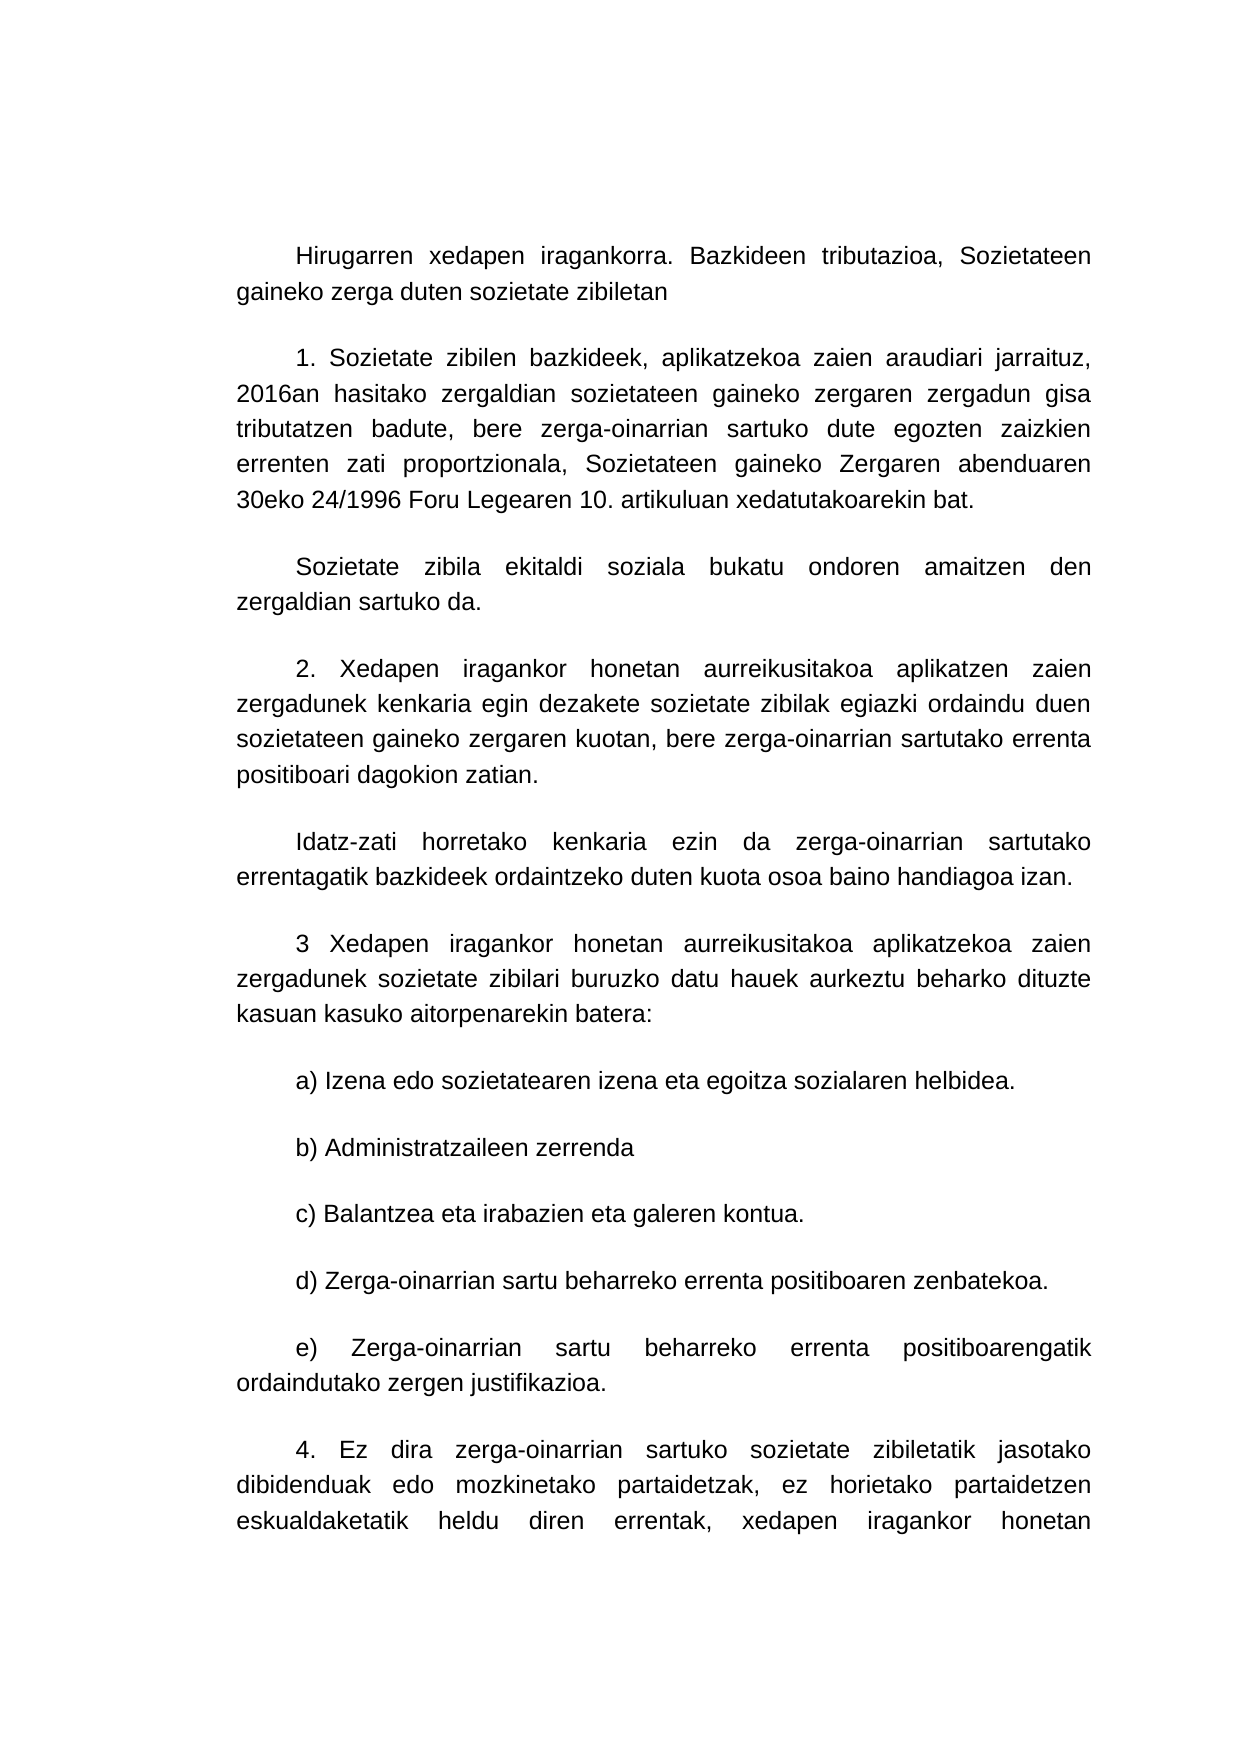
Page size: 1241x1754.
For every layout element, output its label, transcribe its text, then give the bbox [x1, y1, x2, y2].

text d) Zerga-oinarrian sartu beharreko errenta positiboaren zenbatekoa. [236, 1261, 1092, 1297]
text b) Administratzaileen zerrenda [236, 1128, 1092, 1163]
text Hirugarren xedapen iragankorra. Bazkideen tributazioa, Sozietateen gaineko zerga duten sozietate zibiletan [236, 236, 1092, 307]
text a) Izena edo sozietatearen izena eta egoitza sozialaren helbidea. [236, 1061, 1092, 1097]
text 2. Xedapen iragankor honetan aurreikusitakoa aplikatzen zaien zergadunek kenkaria egin dezakete sozietate zibilak egiazki ordaindu duen sozietateen gaineko zergaren kuotan, bere zerga-oinarrian sartutako errenta positiboari dagokion zatian. [236, 649, 1092, 790]
text Sozietate zibila ekitaldi soziala bukatu ondoren amaitzen den zergaldian sartuko da. [236, 547, 1092, 617]
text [236, 1430, 1092, 1536]
text Idatz-zati horretako kenkaria ezin da zerga-oinarrian sartutako errentagatik bazkideek ordaintzeko duten kuota osoa baino handiagoa izan. [236, 822, 1092, 892]
text c) Balantzea eta irabazien eta galeren kontua. [236, 1194, 1092, 1230]
text 1. Sozietate zibilen bazkideek, aplikatzekoa zaien araudiari jarraituz, 2016an hasitako zergaldian sozietateen gaineko zergaren zergadun gisa tributatzen badute, bere zerga-oinarrian sartuko dute egozten zaizkien errenten zati proportzionala, Sozietateen gaineko Zergaren abenduaren 30eko 24/1996 Foru Legearen 10. artikuluan xedatutakoarekin bat. [236, 338, 1092, 515]
text 3 Xedapen iragankor honetan aurreikusitakoa aplikatzekoa zaien zergadunek sozietate zibilari buruzko datu hauek aurkeztu beharko dituzte kasuan kasuko aitorpenarekin batera: [236, 924, 1092, 1030]
text e) Zerga-oinarrian sartu beharreko errenta positiboarengatik ordaindutako zergen justifikazioa. [236, 1328, 1092, 1399]
